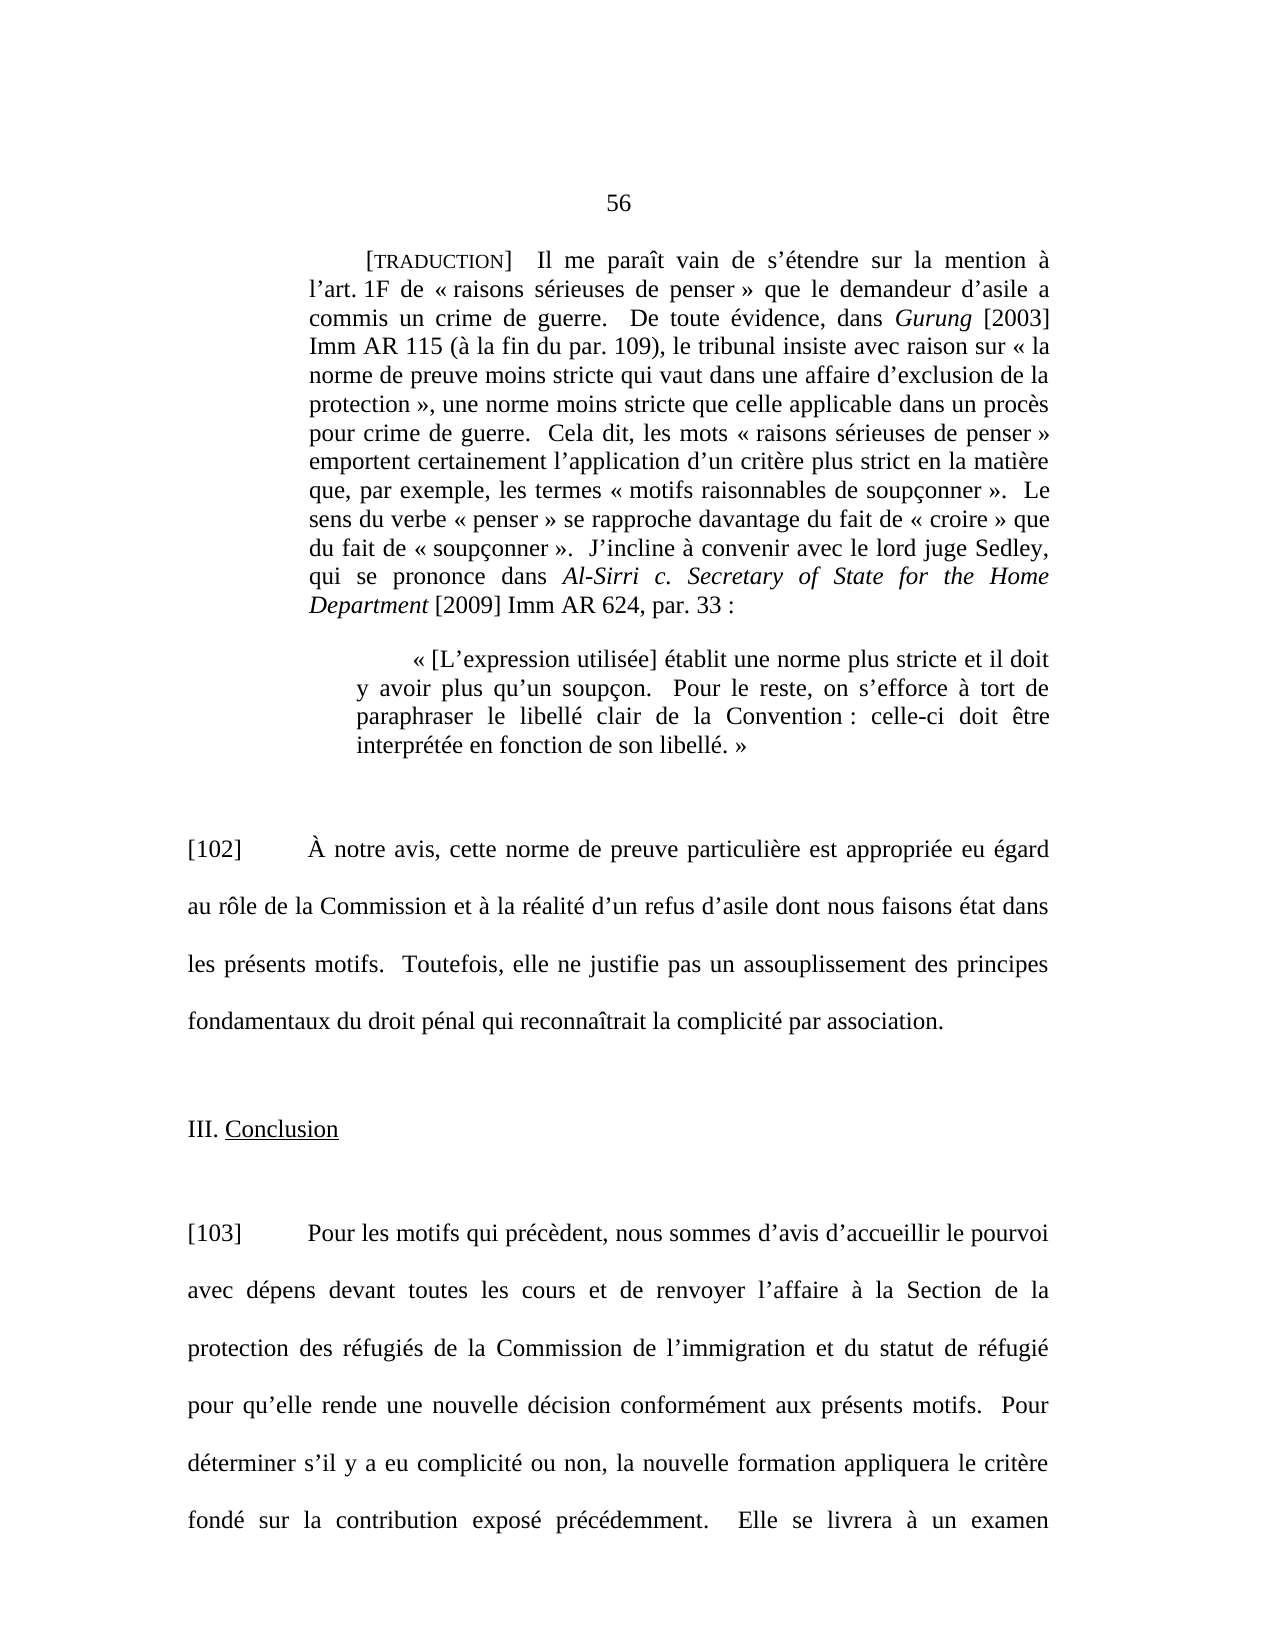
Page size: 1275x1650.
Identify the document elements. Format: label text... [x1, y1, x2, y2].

text « [L’expression utilisée] établit une norme plus stricte et il doit y avoir plus qu’un soupçon. Pour le reste, on s’efforce à tort de paraphraser le libellé clair de la Convention : celle-ci doit être interprétée en fonction de son libellé. » [187, 644, 1050, 759]
text [traduction] Il me paraît vain de s’étendre sur la mention à l’art. 1F de « raisons sérieuses de penser » que le demandeur d’asile a commis un crime de guerre. De toute évidence, dans Gurung [2003] Imm AR 115 (à la fin du par. 109), le tribunal insiste avec raison sur « la norme de preuve moins stricte qui vaut dans une affaire d’exclusion de la protection », une norme moins stricte que celle applicable dans un procès pour crime de guerre. Cela dit, les mots « raisons sérieuses de penser » emportent certainement l’application d’un critère plus strict en la matière que, par exemple, les termes « motifs raisonnables de soupçonner ». Le sens du verbe « penser » se rapproche davantage du fait de « croire » que du fait de « soupçonner ». J’incline à convenir avec le lord juge Sedley, qui se prononce dans Al-Sirri c. Secretary of State for the Home Department [2009] Imm AR 624, par. 33 : [187, 245, 1050, 619]
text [187, 1218, 1050, 1534]
text À notre avis, cette norme de preuve particulière est appropriée eu égard au rôle de la Commission et à la réalité d’un refus d’asile dont nous faisons état dans les présents motifs. Toutefois, elle ne justifie pas un assouplissement des principes fondamentaux du droit pénal qui reconnaîtrait la complicité par association. [187, 834, 1050, 1035]
title III. Conclusion [187, 1114, 1050, 1143]
